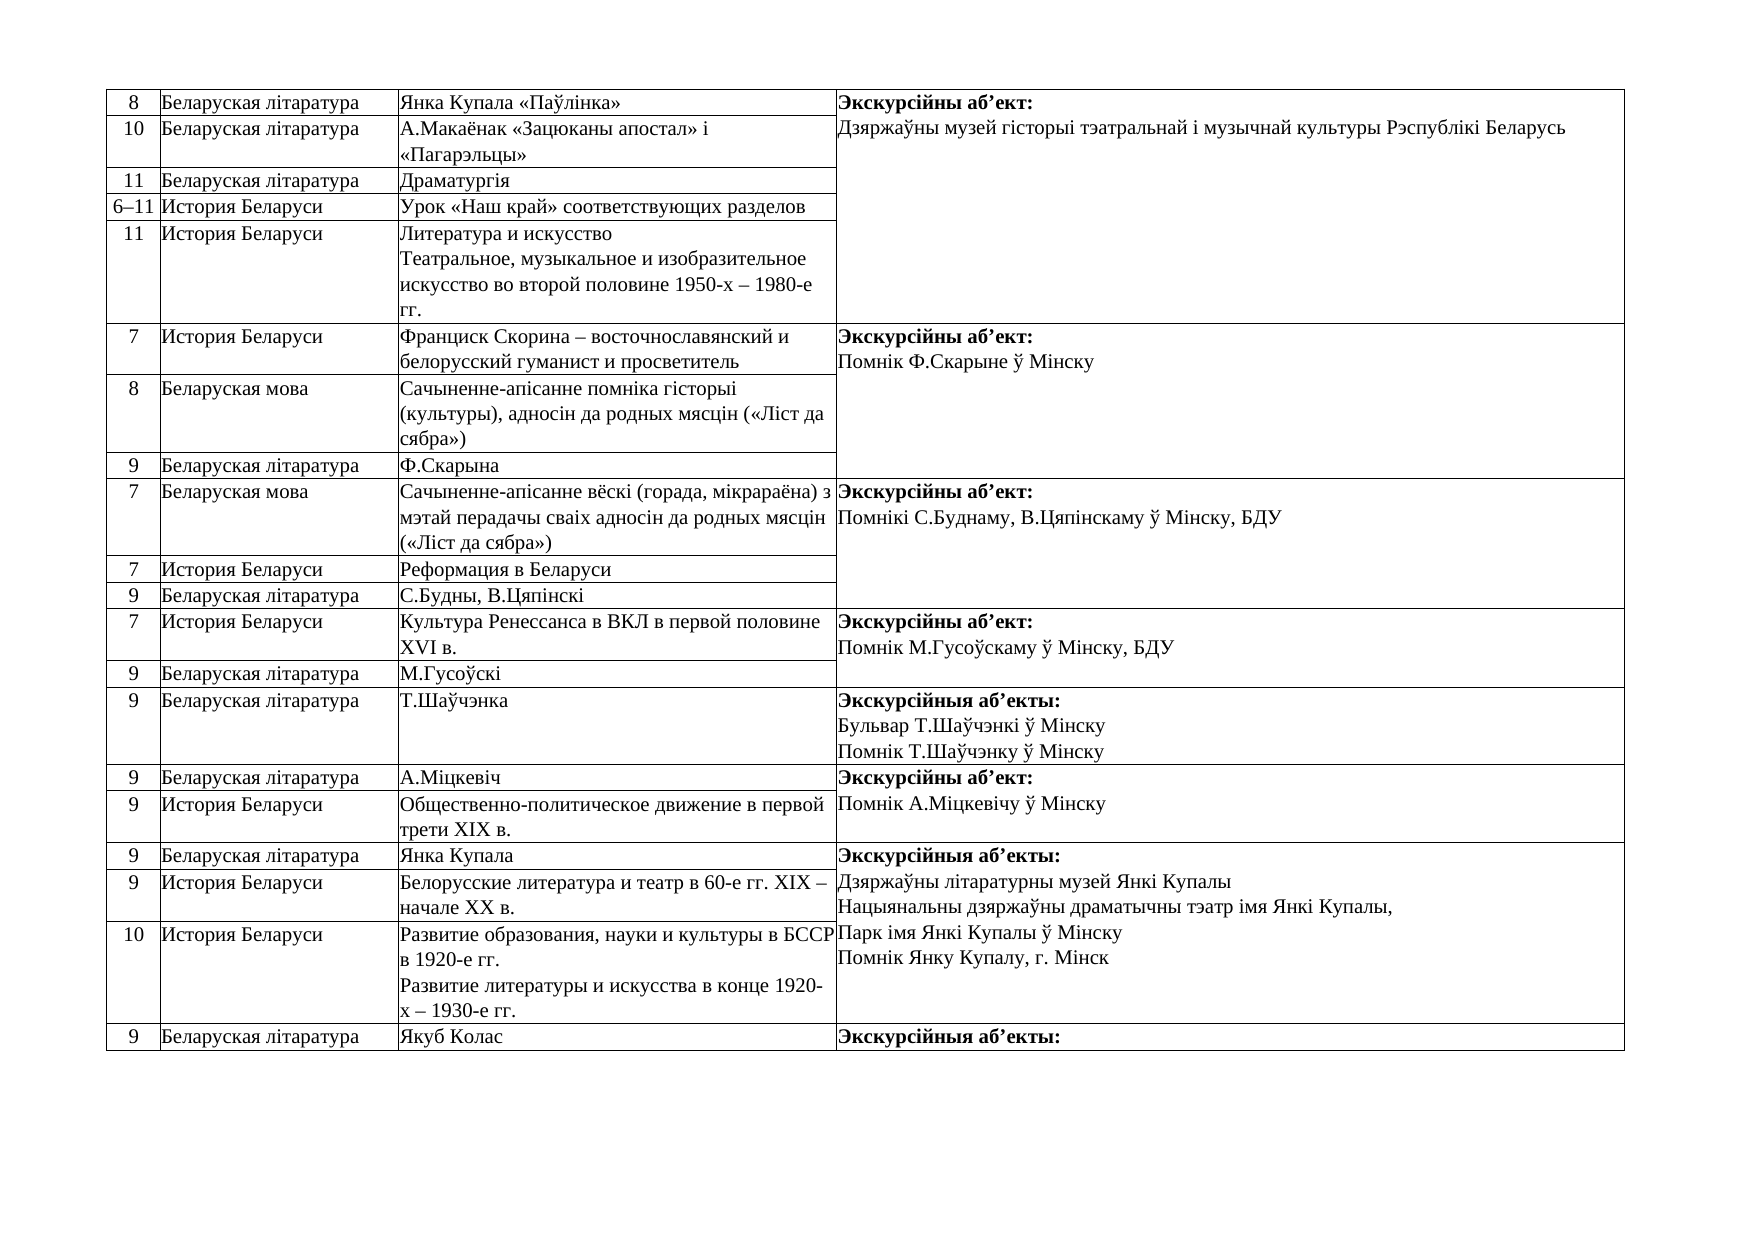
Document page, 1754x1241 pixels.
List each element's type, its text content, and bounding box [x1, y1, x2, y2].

table_cell Экскурсійны аб’ект: Помнік Ф.Скарыне ў Мінску [837, 324, 1624, 478]
table_cell А.Міцкевіч [399, 765, 836, 790]
table_cell 9 [107, 765, 160, 790]
table_cell 11 [107, 221, 160, 322]
table_cell Беларуская літаратура [161, 1024, 398, 1050]
table_cell Сачыненне-апісанне вёскі (горада, мікрараёна) з мэтай перадачы сваіх адносін да родных мясцін («Ліст да сябра») [399, 479, 836, 555]
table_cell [837, 1024, 1624, 1050]
table_cell 10 [107, 116, 160, 167]
table_cell История Беларуси [161, 922, 398, 1023]
table_cell 9 [107, 661, 160, 687]
table_cell Литература и искусство Театральное, музыкальное и изобразительное искусство во второй половине 1950-х – 1980-е гг. [399, 221, 836, 322]
table_cell 9 [107, 791, 160, 842]
table_cell Беларуская літаратура [161, 765, 398, 790]
table_cell История Беларуси [161, 221, 398, 322]
table_cell История Беларуси [161, 609, 398, 660]
table_cell Экскурсійныя аб’екты: Бульвар Т.Шаўчэнкі ў Мінску Помнік Т.Шаўчэнку ў Мінску [837, 688, 1624, 764]
table_cell Развитие образования, науки и культуры в БССР в 1920-е гг. Развитие литературы и искусства в конце 1920-х – 1930-е гг. [399, 922, 836, 1023]
table_cell Белорусские литература и театр в 60-е гг. ХIХ – начале ХХ в. [399, 870, 836, 921]
table_cell Экскурсійны аб’ект: Дзяржаўны музей гісторыі тэатральнай і музычнай культуры Рэспублікі Беларусь [837, 90, 1624, 322]
table_cell 11 [107, 168, 160, 193]
table_cell 6–11 [107, 194, 160, 220]
table_cell Беларуская літаратура [161, 116, 398, 167]
table_cell 9 [107, 870, 160, 921]
table_cell Беларуская літаратура [161, 843, 398, 869]
table_cell 8 [107, 90, 160, 115]
table_cell История Беларуси [161, 324, 398, 374]
table_cell Беларуская літаратура [161, 661, 398, 687]
table_cell Янка Купала «Паўлінка» [399, 90, 836, 115]
table_cell Франциск Скорина – восточнославянский и белорусский гуманист и просветитель [399, 324, 836, 374]
table_cell Экскурсійны аб’ект: Помнік А.Міцкевічу ў Мінску [837, 765, 1624, 842]
table_cell Драматургія [399, 168, 836, 193]
table_cell Беларуская мова [161, 479, 398, 555]
table_cell Якуб Колас [399, 1024, 836, 1050]
table_cell 7 [107, 479, 160, 555]
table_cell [161, 90, 398, 115]
table_cell 9 [107, 453, 160, 478]
table_cell История Беларуси [161, 870, 398, 921]
table_cell Экскурсійныя аб’екты: Дзяржаўны літаратурны музей Янкі Купалы Нацыянальны дзяржаўны драматычны тэатр імя Янкі Купалы, Парк імя Янкі Купалы ў Мінску Помнік Янку Купалу, г. Мінск [837, 843, 1624, 1023]
table_cell Ф.Скарына [399, 453, 836, 478]
table_cell Янка Купала [399, 843, 836, 869]
table_cell История Беларуси [161, 791, 398, 842]
table_cell 9 [107, 688, 160, 764]
table_cell Беларуская мова [161, 375, 398, 452]
table_cell 8 [107, 375, 160, 452]
table_cell Культура Ренессанса в ВКЛ в первой половине XVI в. [399, 609, 836, 660]
table_cell История Беларуси [161, 194, 398, 220]
table_cell Реформация в Беларуси [399, 556, 836, 582]
table_cell Сачыненне-апісанне помніка гісторыі (культуры), адносін да родных мясцін («Ліст да сябра») [399, 375, 836, 452]
table_cell Урок «Наш край» соответствующих разделов [399, 194, 836, 220]
table_cell С.Будны, В.Цяпінскі [399, 583, 836, 608]
table_cell Т.Шаўчэнка [399, 688, 836, 764]
table_cell 7 [107, 609, 160, 660]
table_cell 7 [107, 324, 160, 374]
table_cell История Беларуси [161, 556, 398, 582]
table_cell Беларуская літаратура [161, 583, 398, 608]
table_cell 9 [107, 843, 160, 869]
table_cell Общественно-политическое движение в первой трети ХIХ в. [399, 791, 836, 842]
table_cell 9 [107, 583, 160, 608]
table_cell Беларуская літаратура [161, 168, 398, 193]
table_cell Экскурсійны аб’ект: Помнік М.Гусоўскаму ў Мінску, БДУ [837, 609, 1624, 687]
table_cell Беларуская літаратура [161, 688, 398, 764]
table_cell А.Макаёнак «Зацюканы апостал» і «Пагарэльцы» [399, 116, 836, 167]
table_cell 7 [107, 556, 160, 582]
table_cell М.Гусоўскі [399, 661, 836, 687]
table_cell 10 [107, 922, 160, 1023]
table_cell Беларуская літаратура [161, 453, 398, 478]
table_cell Экскурсійны аб’ект: Помнікі С.Буднаму, В.Цяпінскаму ў Мінску, БДУ [837, 479, 1624, 608]
table_cell 9 [107, 1024, 160, 1050]
